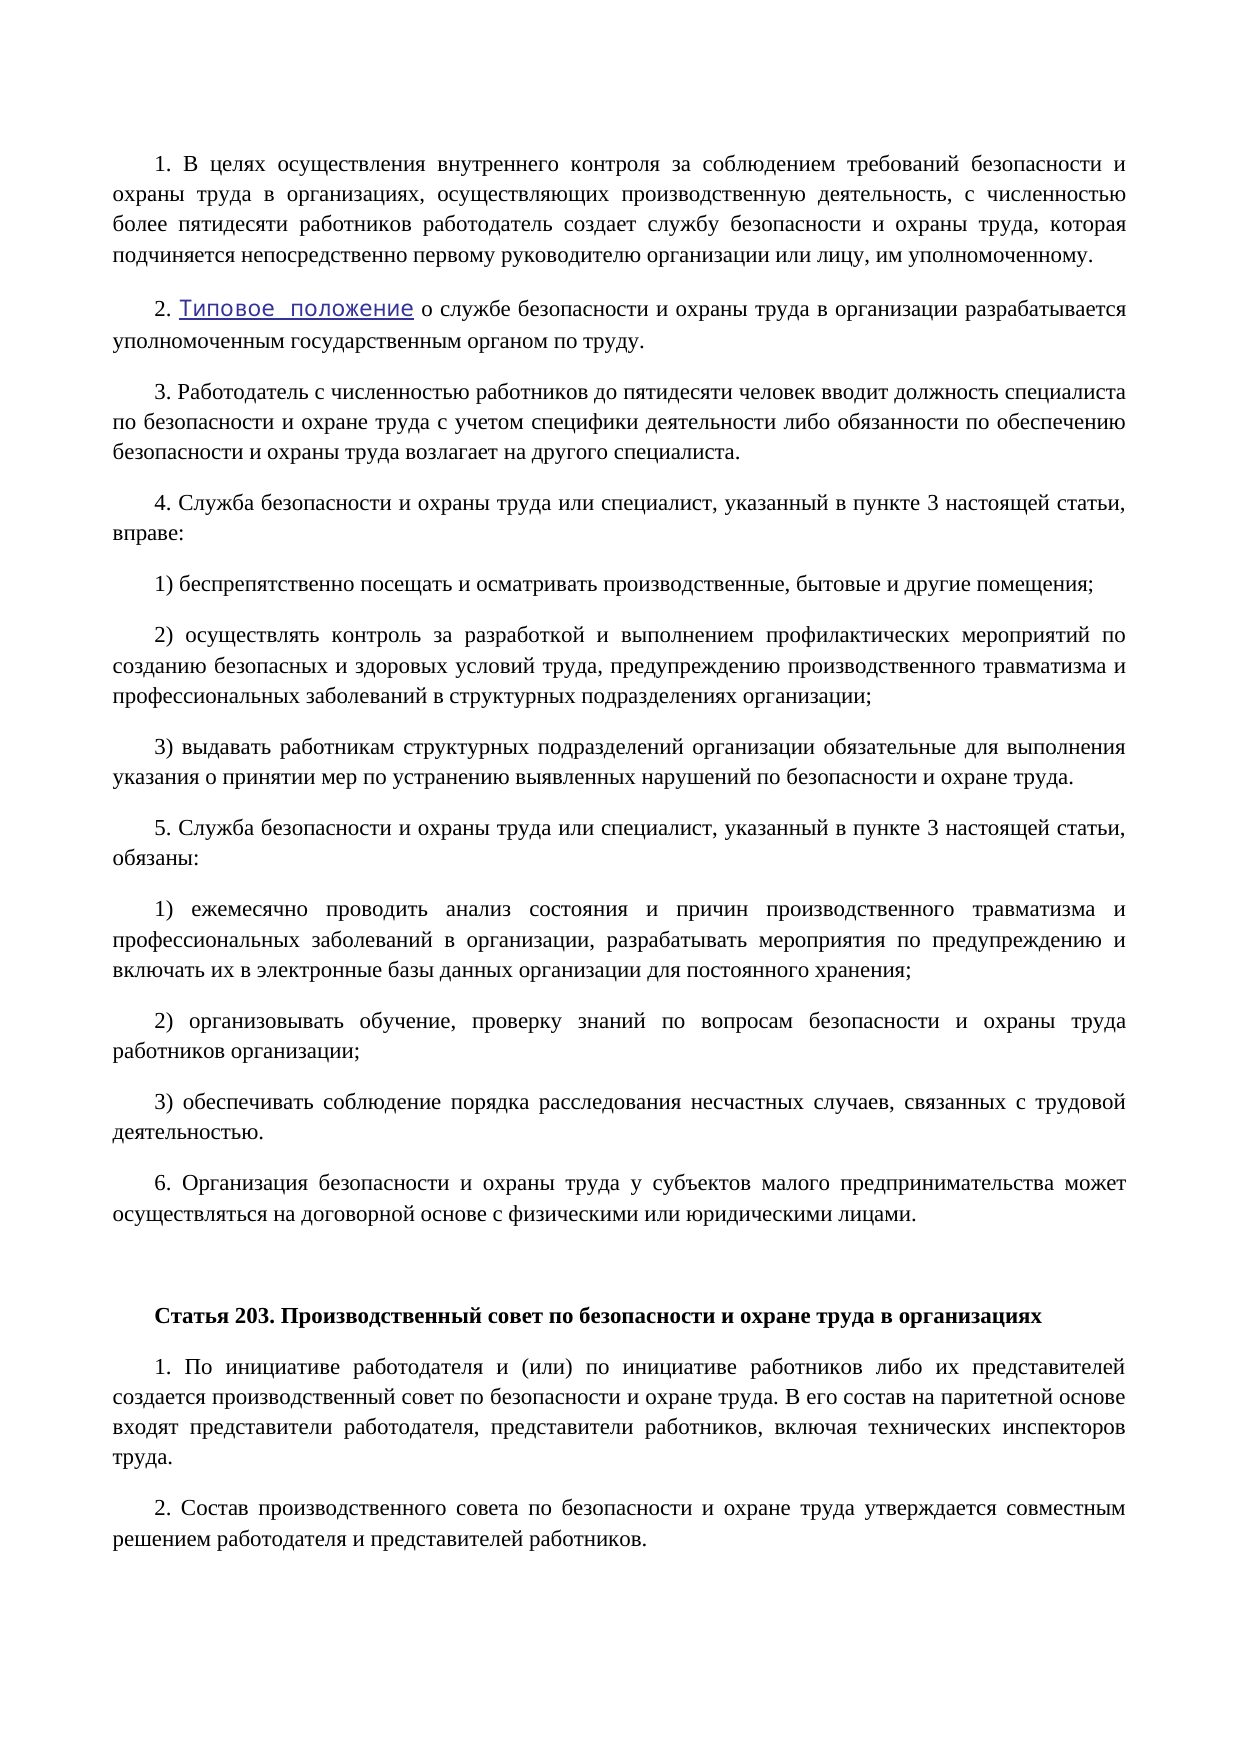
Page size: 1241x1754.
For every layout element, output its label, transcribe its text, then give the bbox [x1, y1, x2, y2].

text Статья 203. Производственный совет по безопасности и охране труда в организациях [154, 1302, 1128, 1328]
text 1) ежемесячно проводить анализ состояния и причин производственного травматизма и профессиональных заболеваний в организации, разрабатывать мероприятия по предупреждению и включать их в электронные базы данных организации для постоянного хранения; [112, 896, 1128, 982]
text 3) выдавать работникам структурных подразделений организации обязательные для выполнения указания о принятии мер по устранению выявленных нарушений по безопасности и охране труда. [112, 733, 1128, 789]
text 1) беспрепятственно посещать и осматривать производственные, бытовые и другие помещения; [112, 571, 1128, 597]
text 3. Работодатель с численностью работников до пятидесяти человек вводит должность специалиста по безопасности и охране труда с учетом специфики деятельности либо обязанности по обеспечению безопасности и охраны труда возлагает на другого специалиста. [112, 378, 1128, 464]
text 2. Состав производственного совета по безопасности и охране труда утверждается совместным решением работодателя и представителей работников. [112, 1494, 1128, 1551]
text 5. Служба безопасности и охраны труда или специалист, указанный в пункте 3 настоящей статьи, обязаны: [112, 814, 1128, 871]
text 6. Организация безопасности и охраны труда у субъектов малого предпринимательства может осуществляться на договорной основе с физическими или юридическими лицами. [112, 1169, 1128, 1226]
text 2) осуществлять контроль за разработкой и выполнением профилактических мероприятий по созданию безопасных и здоровых условий труда, предупреждению производственного травматизма и профессиональных заболеваний в структурных подразделениях организации; [112, 622, 1128, 708]
text 3) обеспечивать соблюдение порядка расследования несчастных случаев, связанных с трудовой деятельностью. [112, 1088, 1128, 1145]
text 1. В целях осуществления внутреннего контроля за соблюдением требований безопасности и охраны труда в организациях, осуществляющих производственную деятельность, с численностью более пятидесяти работников работодатель создает службу безопасности и охраны труда, которая подчиняется непосредственно первому руководителю организации или лицу, им уполномоченному. [112, 150, 1128, 267]
text 1. По инициативе работодателя и (или) по инициативе работников либо их представителей создается производственный совет по безопасности и охране труда. В его состав на паритетной основе входят представители работодателя, представители работников, включая технических инспекторов труда. [112, 1353, 1128, 1470]
text 2) организовывать обучение, проверку знаний по вопросам безопасности и охраны труда работников организации; [112, 1007, 1128, 1063]
text 4. Служба безопасности и охраны труда или специалист, указанный в пункте 3 настоящей статьи, вправе: [112, 489, 1128, 546]
text 2. Типовое положение о службе безопасности и охраны труда в организации разрабатывается уполномоченным государственным органом по труду. [112, 292, 1128, 353]
